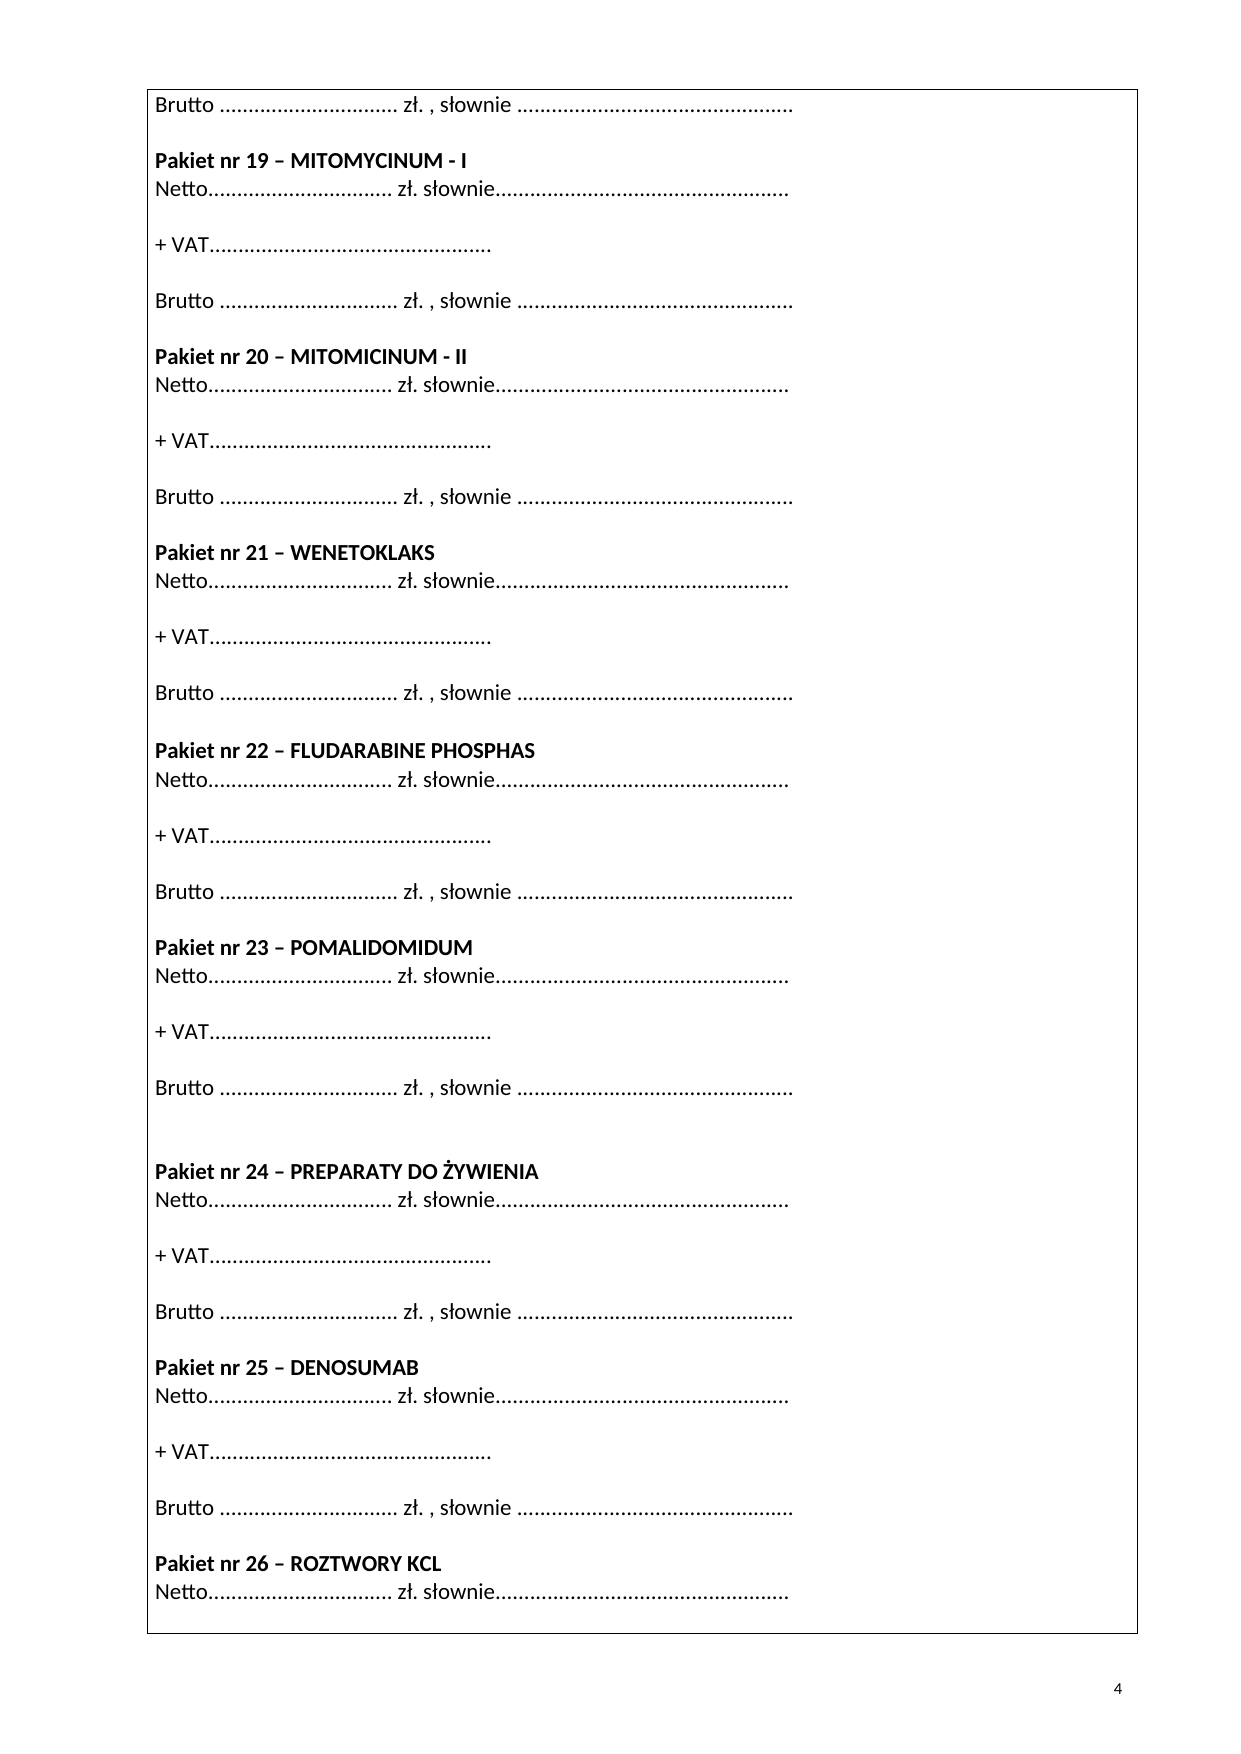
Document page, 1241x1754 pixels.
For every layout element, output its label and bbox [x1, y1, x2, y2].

table_header [148, 90, 1137, 1633]
